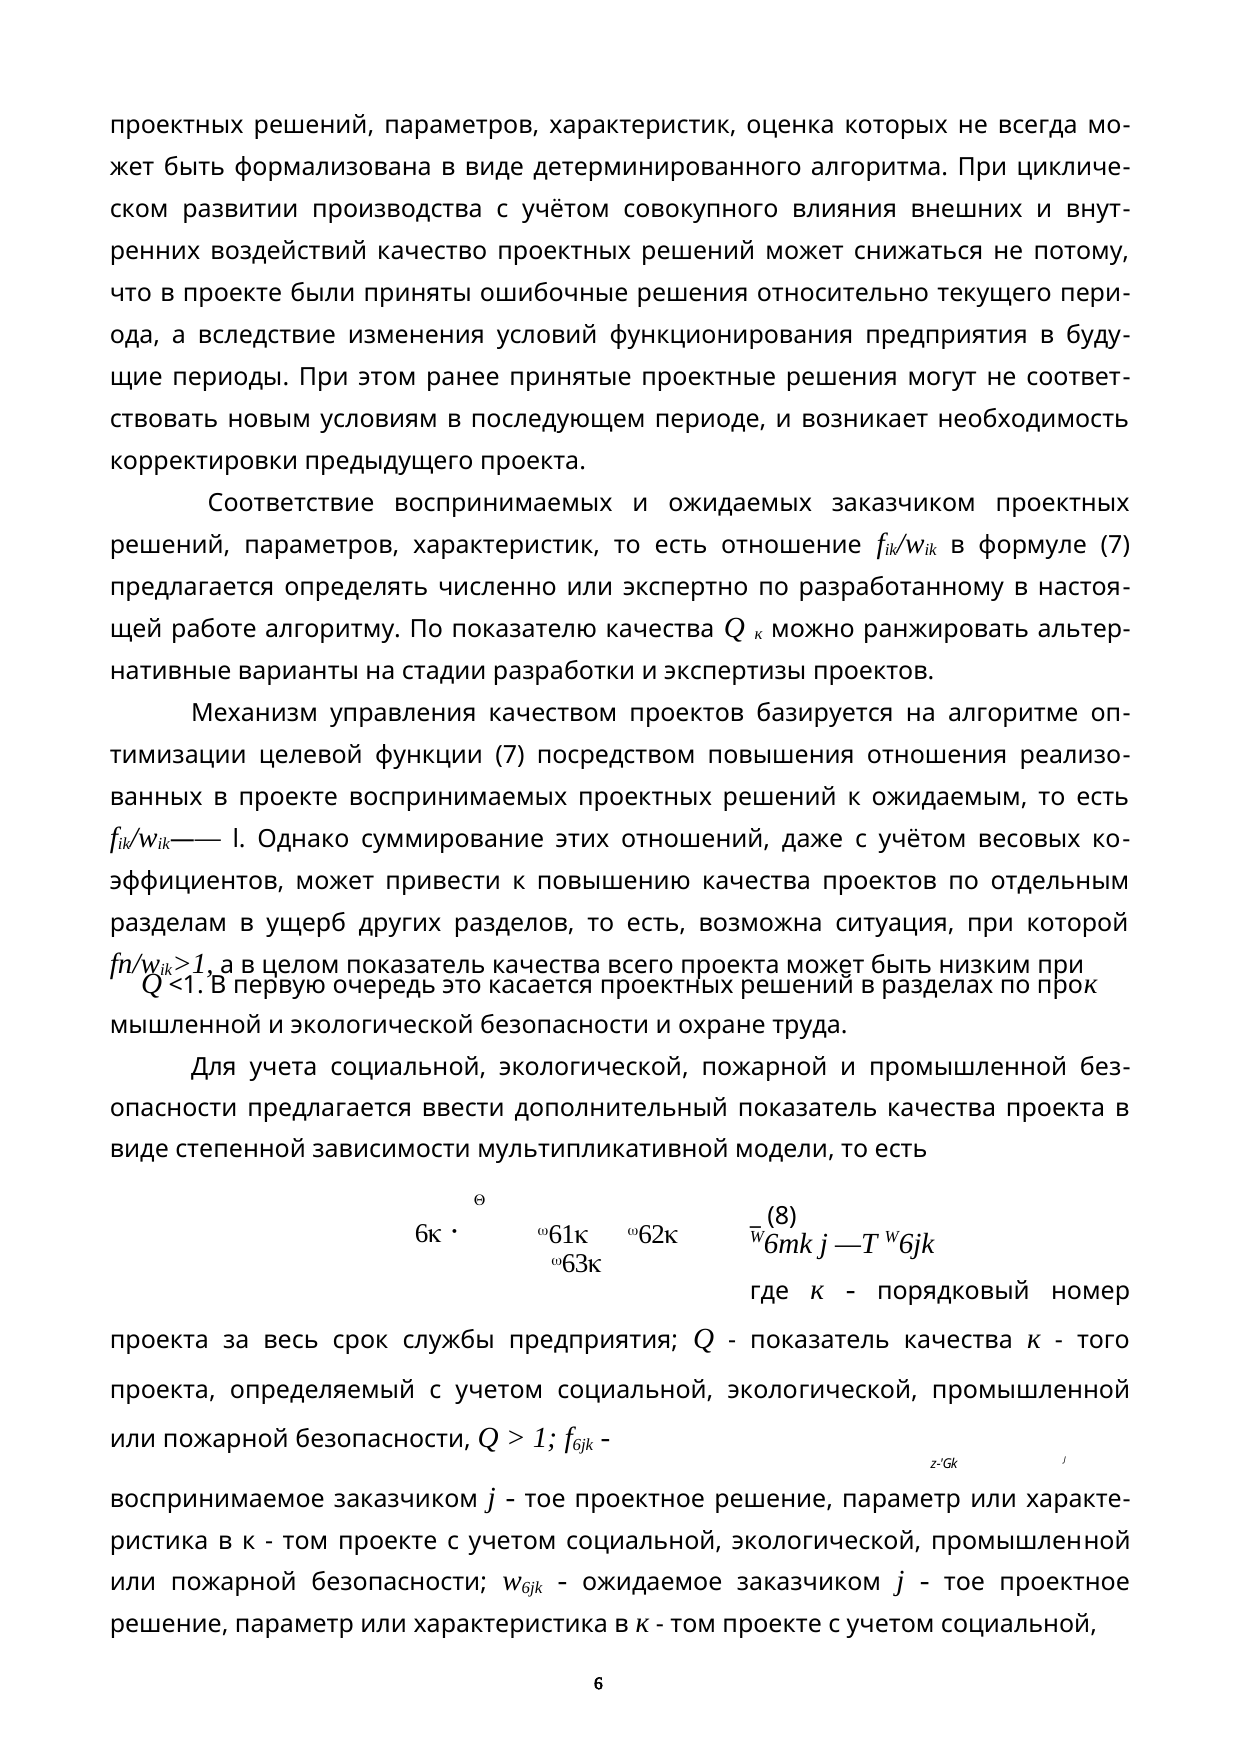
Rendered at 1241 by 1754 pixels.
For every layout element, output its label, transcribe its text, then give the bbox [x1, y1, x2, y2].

text проектных решений, параметров, характеристик, оценка которых не всегда может быть формализована в виде детерминированного алгоритма. При циклическом развитии производства с учётом совокупного влияния внешних и внутренних воздействий качество проектных решений может снижаться не потому, что в проекте были приняты ошибочные решения относительно текущего периода, а вследствие изменения условий функционирования предприятия в будущие периоды. При этом ранее принятые проектные решения могут не соответствовать новым условиям в последующем периоде, и возникает необходимость корректировки предыдущего проекта. [109, 100, 1130, 478]
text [109, 1474, 1130, 1640]
text Соответствие воспринимаемых и ожидаемых заказчиком проектных решений, параметров, характеристик, то есть отношение fik/wik в формуле (7) предлагается определять численно или экспертно по разработанному в настоящей работе алгоритму. По показателю качества Q к можно ранжировать альтернативные варианты на стадии разработки и экспертизы проектов. [109, 478, 1130, 688]
text Для учета социальной, экологической, пожарной и промышленной безопасности предлагается ввести дополнительный показатель качества проекта в виде степенной зависимости мультипликативной модели, то есть [109, 1042, 1130, 1166]
text Механизм управления качеством проектов базируется на алгоритме оптимизации целевой функции (7) посредством повышения отношения реализованных в проекте воспринимаемых проектных решений к ожидаемым, то есть fik/wik—— l. Однако суммирование этих отношений, даже с учётом весовых коэффициентов, может привести к повышению качества проектов по отдельным разделам в ущерб других разделов, то есть, возможна ситуация, при которой fn/wik>1, а в целом показатель качества всего проекта может быть низким при [109, 688, 1130, 982]
text мышленной и экологической безопасности и охране труда. [109, 1000, 1130, 1042]
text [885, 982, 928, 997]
text _ (8) [109, 1201, 1130, 1230]
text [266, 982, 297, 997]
text где к - порядковый номер проекта за весь срок службы предприятия; Q - показатель качества к - того проекта, определяемый с учетом социальной, экологической, промышленной или пожарной безопасности, Q > 1; f6jk - [109, 1259, 1130, 1457]
text z-'Gk J [930, 1457, 1130, 1471]
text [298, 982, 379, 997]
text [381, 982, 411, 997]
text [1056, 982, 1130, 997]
text W6mk j —T W6jk [109, 1230, 1130, 1259]
